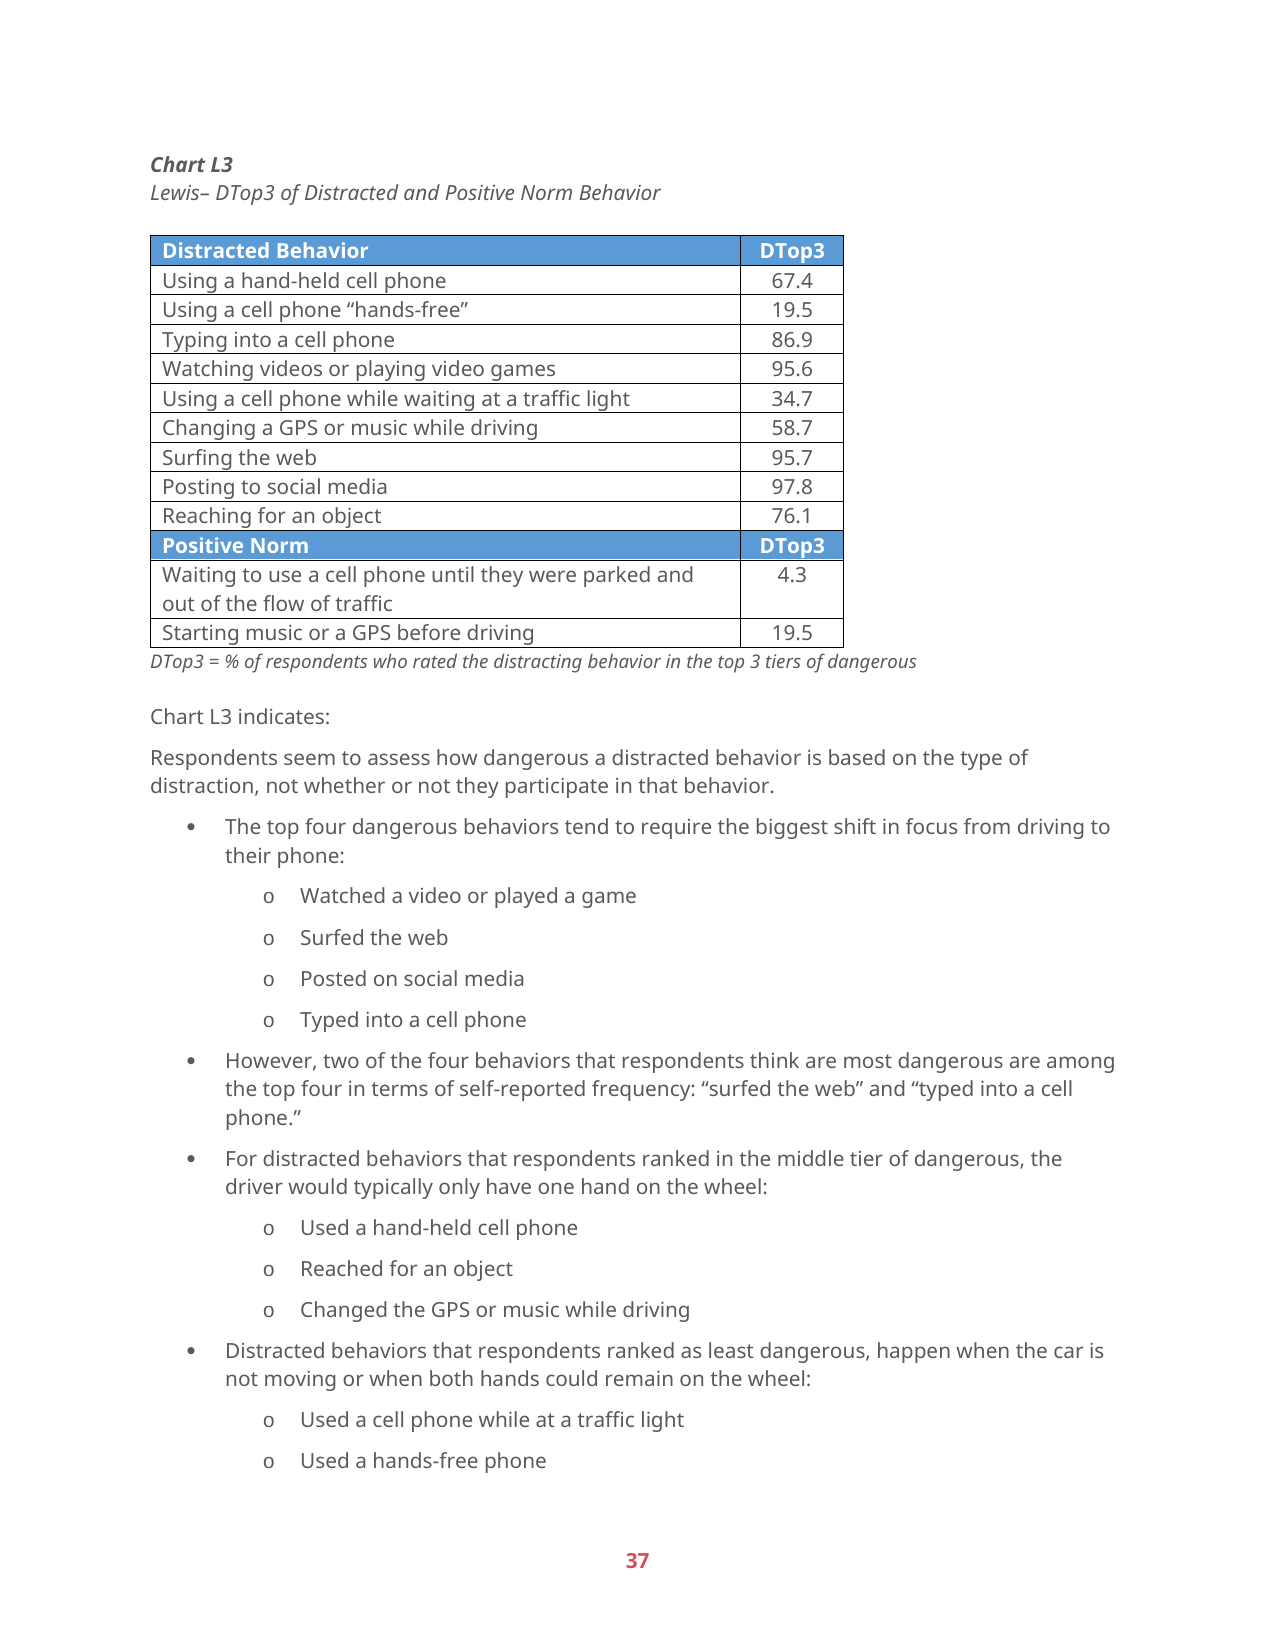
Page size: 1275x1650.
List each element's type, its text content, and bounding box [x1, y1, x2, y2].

list Changed the GPS or music while driving [262, 1295, 1125, 1324]
table_cell 95.7 [741, 443, 843, 471]
list Surfed the web [262, 923, 1125, 951]
text DTop3 = % of respondents who rated the distracting behavior in the top 3 tiers of dangerous [150, 648, 1125, 673]
table_cell Watching videos or playing video games [151, 354, 740, 383]
list For distracted behaviors that respondents ranked in the middle tier of dangerous, the driver would typically only have one hand on the wheel: [187, 1144, 1125, 1201]
table_cell Starting music or a GPS before driving [151, 619, 740, 647]
table_cell 4.3 [741, 561, 843, 617]
table_cell Positive Norm [151, 531, 740, 559]
table_cell Typing into a cell phone [151, 325, 740, 353]
table_cell Changing a GPS or music while driving [151, 413, 740, 442]
table_cell 19.5 [741, 295, 843, 324]
table_cell 58.7 [741, 413, 843, 442]
list Used a hands-free phone [262, 1447, 1125, 1475]
list Used a hand-held cell phone [262, 1213, 1125, 1242]
text Chart L3 [150, 150, 1125, 178]
text Chart L3 indicates: [150, 702, 1125, 730]
table_cell Waiting to use a cell phone until they were parked and out of the flow of traffic [151, 561, 740, 617]
table_cell 86.9 [741, 325, 843, 353]
list Used a cell phone while at a traffic light [262, 1406, 1125, 1434]
list The top four dangerous behaviors tend to require the biggest shift in focus from driving to their phone: [187, 812, 1125, 869]
table_header Distracted Behavior [151, 236, 740, 265]
table_cell Reaching for an object [151, 502, 740, 530]
table_cell Using a cell phone “hands-free” [151, 295, 740, 324]
table_cell 19.5 [741, 619, 843, 647]
list Posted on social media [262, 964, 1125, 992]
list However, two of the four behaviors that respondents think are most dangerous are among the top four in terms of self-reported frequency: “surfed the web” and “typed into a cell phone.” [187, 1046, 1125, 1131]
table_header DTop3 [741, 236, 843, 265]
list Watched a video or played a game [262, 882, 1125, 910]
table_cell Using a hand-held cell phone [151, 266, 740, 294]
table_cell 97.8 [741, 472, 843, 501]
table_cell 95.6 [741, 354, 843, 383]
table_cell 67.4 [741, 266, 843, 294]
list Reached for an object [262, 1254, 1125, 1283]
text Lewis– DTop3 of Distracted and Positive Norm Behavior [150, 178, 1125, 207]
table_cell 34.7 [741, 384, 843, 412]
text Respondents seem to assess how dangerous a distracted behavior is based on the type of distraction, not whether or not they participate in that behavior. [150, 743, 1125, 800]
table_cell DTop3 [741, 531, 843, 559]
table_cell Posting to social media [151, 472, 740, 501]
table_cell 76.1 [741, 502, 843, 530]
table_cell Surfing the web [151, 443, 740, 471]
table_cell Using a cell phone while waiting at a traffic light [151, 384, 740, 412]
list Distracted behaviors that respondents ranked as least dangerous, happen when the car is not moving or when both hands could remain on the wheel: [187, 1336, 1125, 1393]
list Typed into a cell phone [262, 1005, 1125, 1033]
